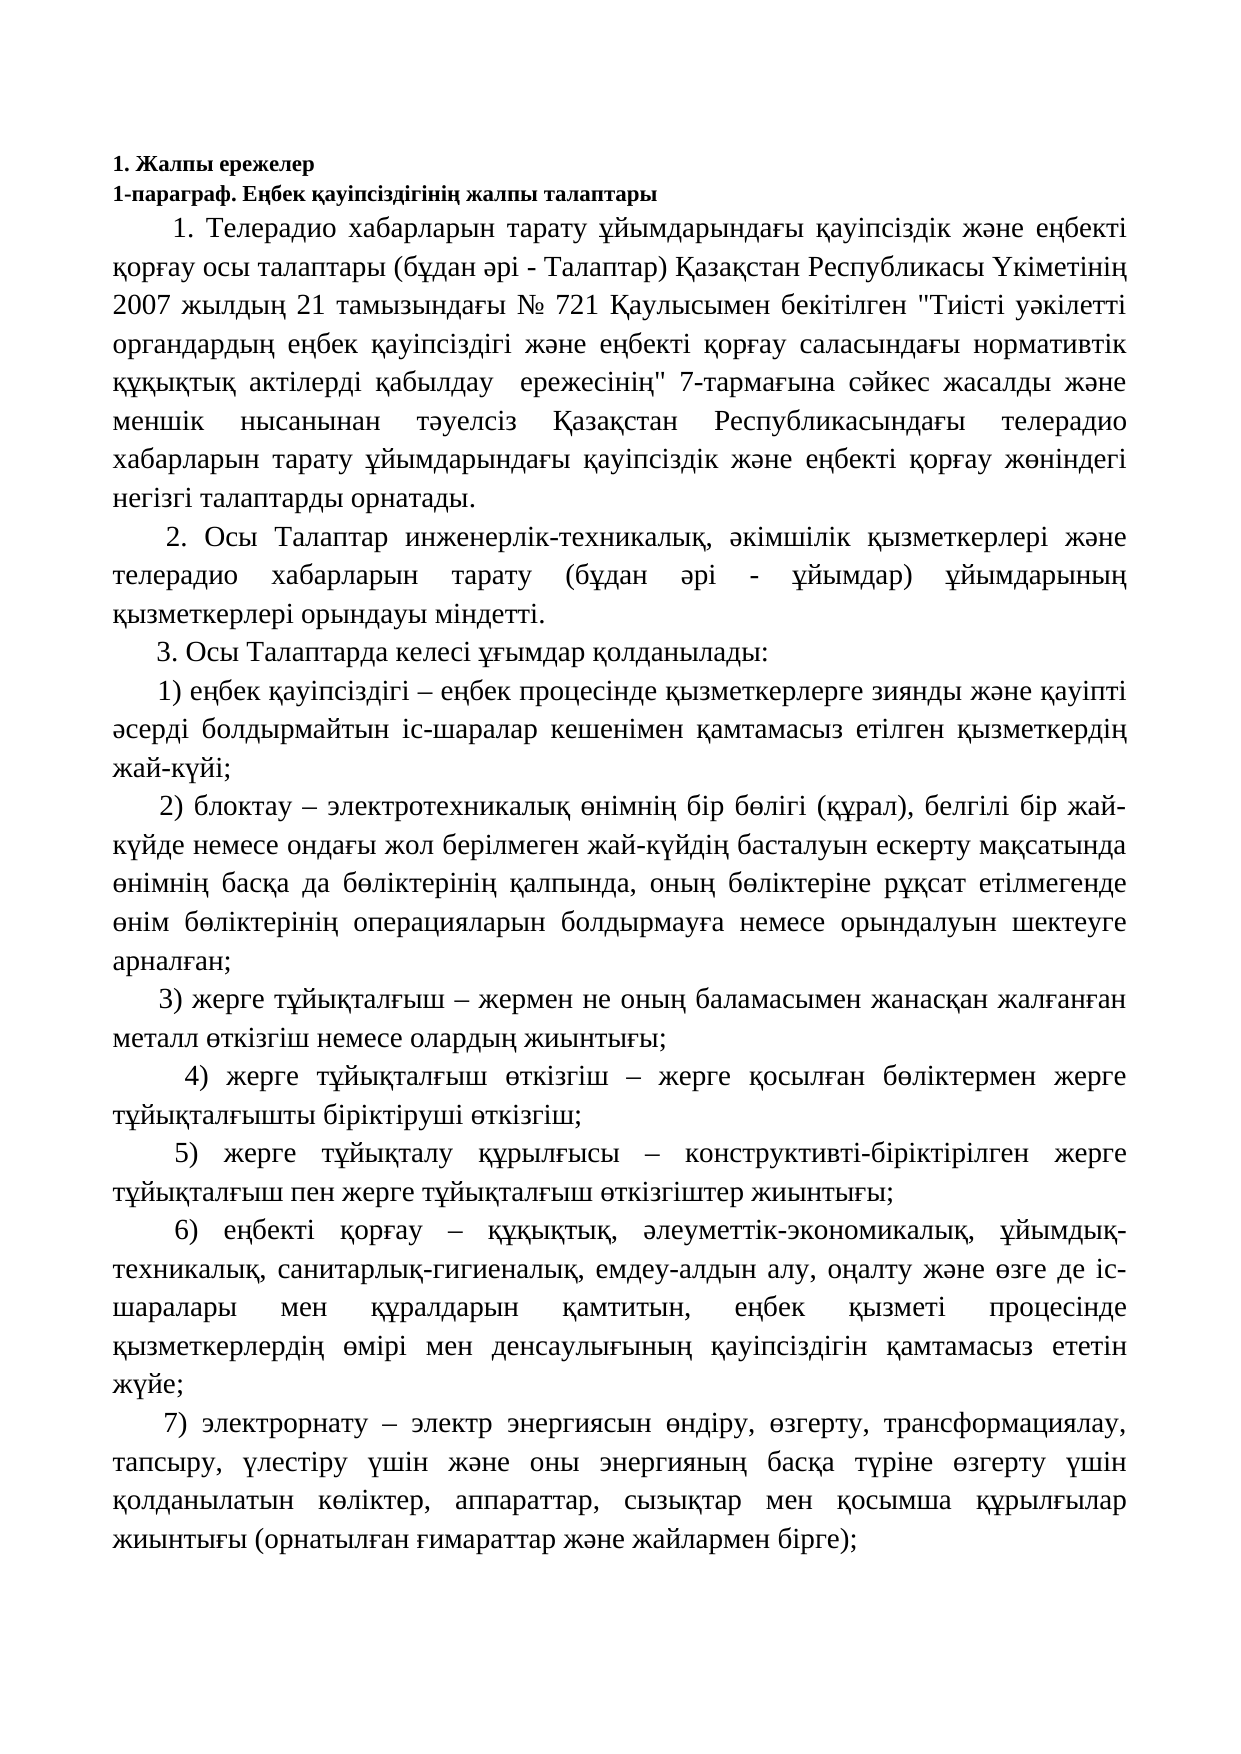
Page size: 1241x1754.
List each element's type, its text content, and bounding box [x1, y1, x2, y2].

text 4) жерге тұйықталғыш өткізгіш – жерге қосылған бөліктермен жерге тұйықталғышты біріктіруші өткізгіш; [112, 1058, 1128, 1130]
text 3. Осы Талаптарда келесі ұғымдар қолданылады: [112, 634, 1128, 668]
text 2) блоктау – электротехникалық өнімнің бір бөлігі (құрал), белгілі бір жай-күйде немесе ондағы жол берілмеген жай-күйдің басталуын ескерту мақсатында өнімнің басқа да бөліктерінің қалпында, оның бөліктеріне рұқсат етілмегенде өнім бөліктерінің операцияларын болдырмауға немесе орындалуын шектеуге арналған; [112, 788, 1128, 976]
text 1) еңбек қауіпсіздігі – еңбек процесінде қызметкерлерге зиянды және қауіпті әсерді болдырмайтын іс-шаралар кешенімен қамтамасыз етілген қызметкердің жай-күйі; [112, 673, 1128, 783]
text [112, 150, 1128, 207]
text 6) еңбекті қорғау – құқықтық, әлеуметтiк-экономикалық, ұйымдық-техникалық, санитарлық-гигиеналық, емдеу-алдын алу, оңалту және өзге де iс-шаралары мен құралдарын қамтитын, еңбек қызметi процесiнде қызметкерлердiң өмiрi мен денсаулығының қауiпсiздiгiн қамтамасыз ететiн жүйе; [112, 1212, 1128, 1400]
text 3) жерге тұйықталғыш – жермен не оның баламасымен жанасқан жалғанған металл өткізгіш немесе олардың жиынтығы; [112, 981, 1128, 1053]
text 5) жерге тұйықталу құрылғысы – конструктивті-біріктірілген жерге тұйықталғыш пен жерге тұйықталғыш өткізгіштер жиынтығы; [112, 1135, 1128, 1207]
text 2. Осы Талаптар инженерлік-техникалық, әкімшілік қызметкерлері және телерадио хабарларын тарату (бұдан әрі - ұйымдар) ұйымдарының қызметкерлері орындауы міндетті. [112, 519, 1128, 629]
text 1. Телерадио хабарларын тарату ұйымдарындағы қауіпсіздік және еңбекті қорғау осы талаптары (бұдан әрі - Талаптар) Қазақстан Республикасы Үкіметінің 2007 жылдың 21 тамызындағы № 721 Қаулысымен бекітілген "Тиісті уәкілетті органдардың еңбек қауіпсіздігі және еңбекті қорғау саласындағы нормативтік құқықтық актілерді қабылдау ережесінің" 7-тармағына сәйкес жасалды және меншік нысанынан тәуелсіз Қазақстан Республикасындағы телерадио хабарларын тарату ұйымдарындағы қауіпсіздік және еңбекті қорғау жөніндегі негізгі талаптарды орнатады. [112, 210, 1128, 514]
text 7) электрорнату – электр энергиясын өндіру, өзгерту, трансформациялау, тапсыру, үлестіру үшін және оны энергияның басқа түріне өзгерту үшін қолданылатын көліктер, аппараттар, сызықтар мен қосымша құрылғылар жиынтығы (орнатылған ғимараттар және жайлармен бірге); [112, 1405, 1128, 1554]
